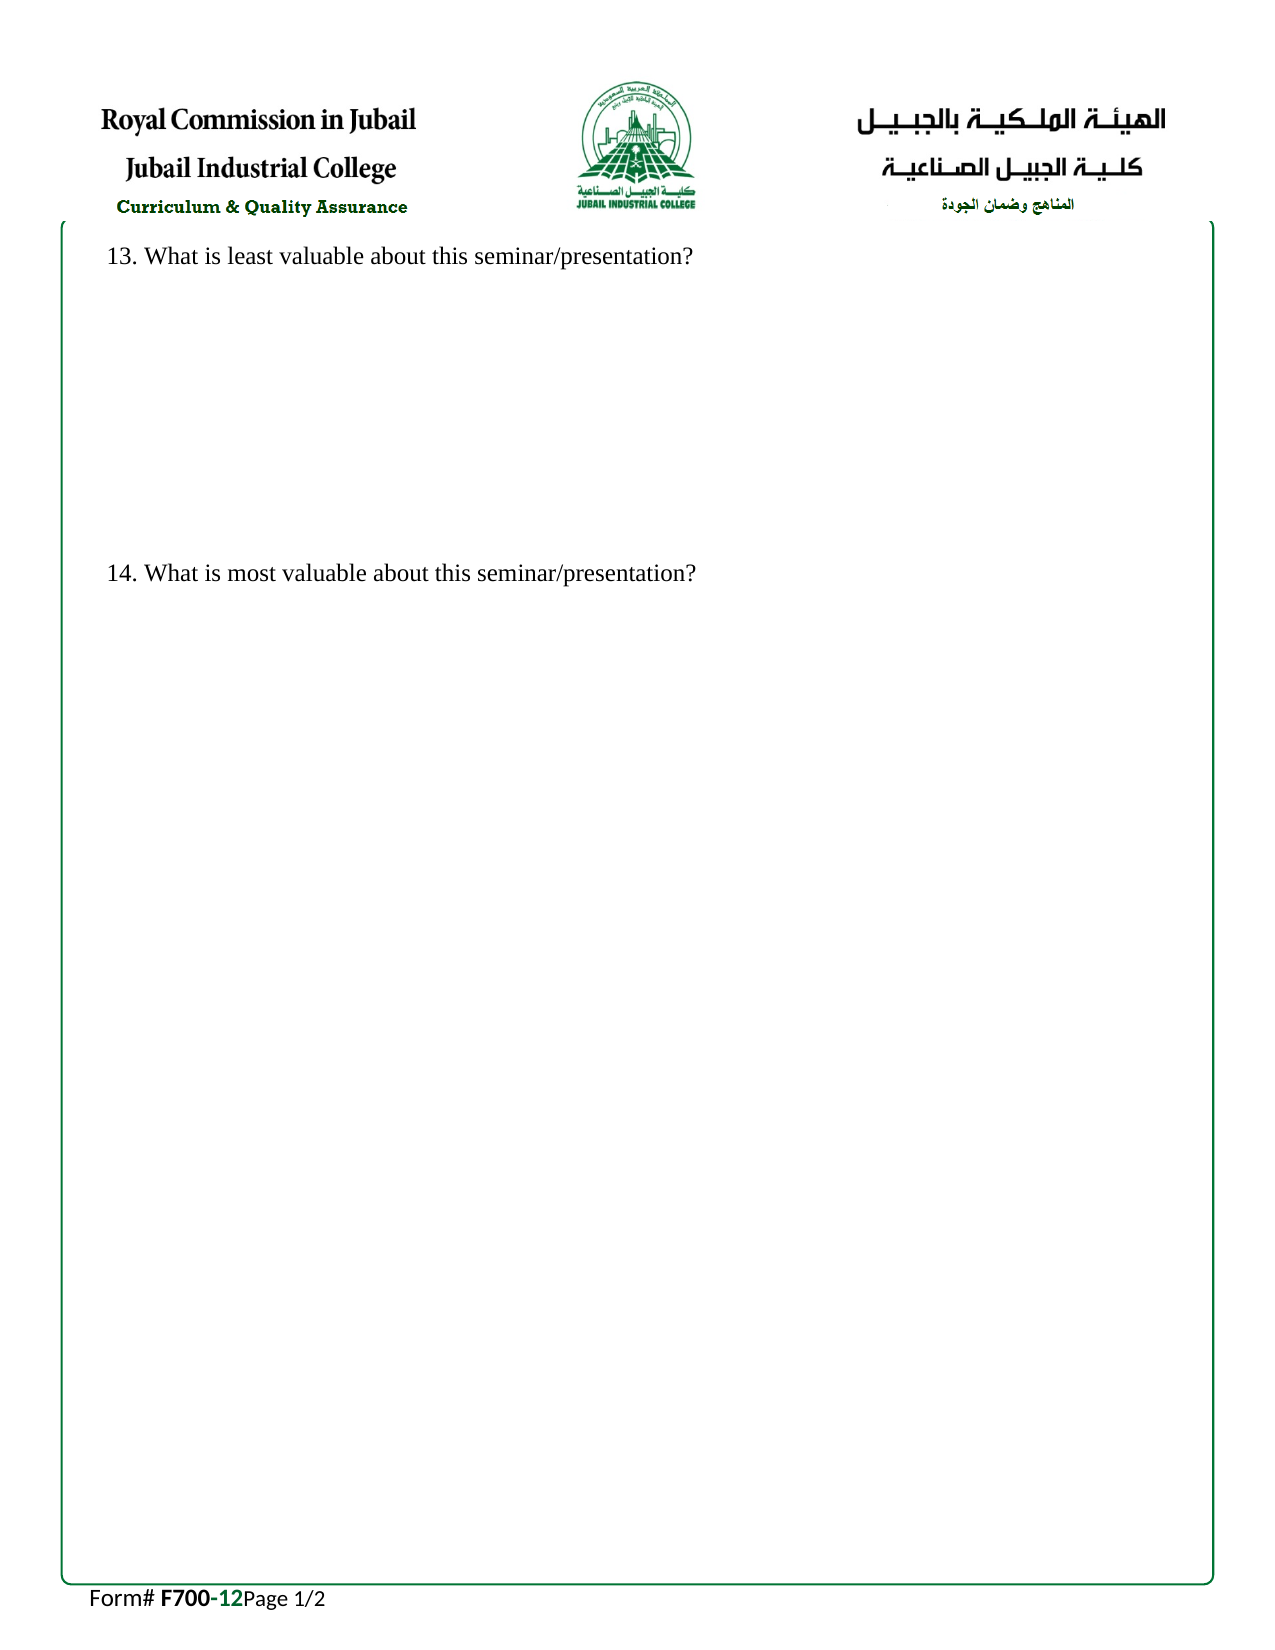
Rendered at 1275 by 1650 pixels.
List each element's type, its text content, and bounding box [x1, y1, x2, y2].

picture [50, 73, 1221, 221]
text 14. What is most valuable about this seminar/presentation? [106, 558, 1168, 586]
text 13. What is least valuable about this seminar/presentation? [106, 241, 1168, 270]
